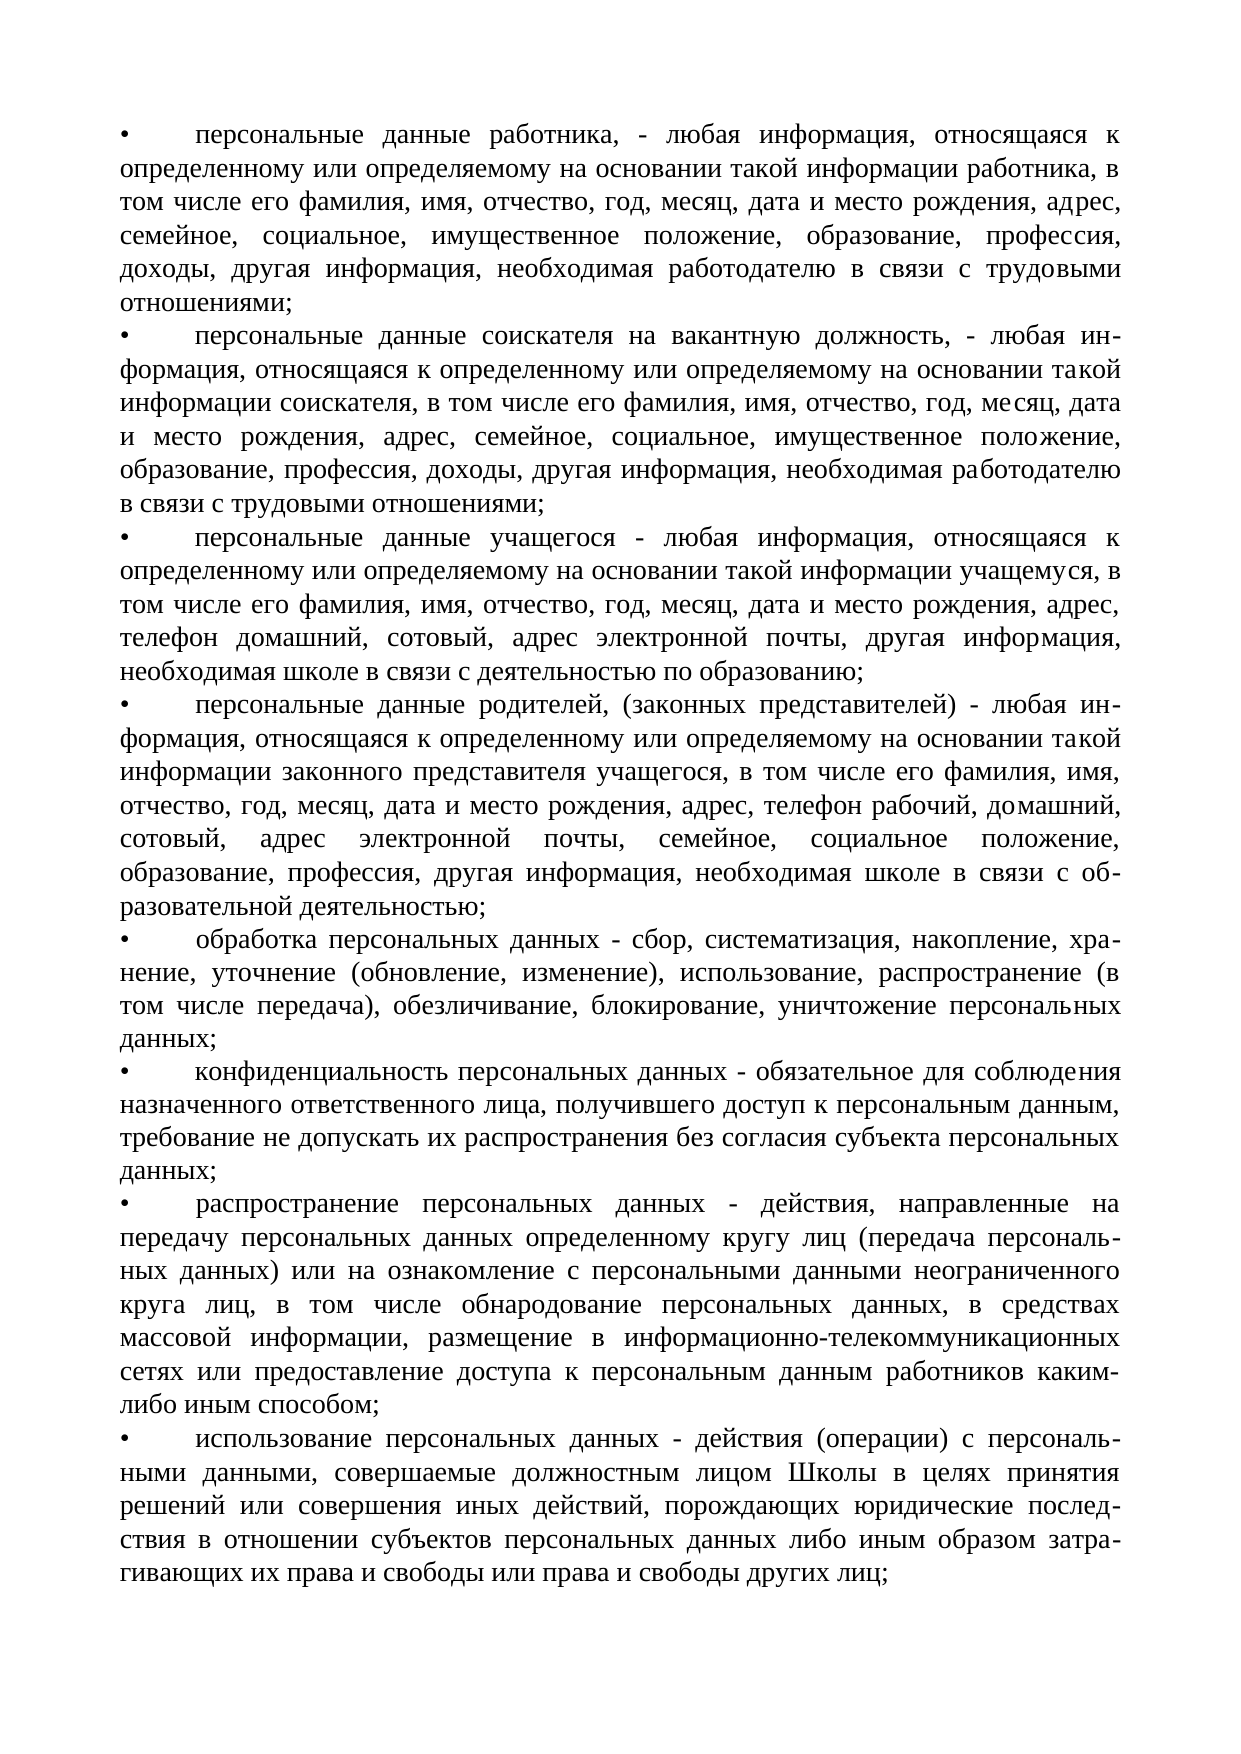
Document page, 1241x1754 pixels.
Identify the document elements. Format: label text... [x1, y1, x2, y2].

list использование персональных данных - действия (операции) с персональными данными, совершаемые должностным лицом Школы в целях принятия решений или совершения иных действий, порождающих юридические последствия в отношении субъектов персональных данных либо иным образом затрагивающих их права и свободы или права и свободы других лиц; [119, 1421, 1121, 1588]
list персональные данные соискателя на вакантную должность, - любая информация, относящаяся к определенному или определяемому на основании такой информации соискателя, в том числе его фамилия, имя, отчество, год, месяц, дата и место рождения, адрес, семейное, социальное, имущественное положение, образование, профессия, доходы, другая информация, необходимая работодателю в связи с трудовыми отношениями; [119, 318, 1121, 519]
list персональные данные родителей, (законных представителей) - любая информация, относящаяся к определенному или определяемому на основании такой информации законного представителя учащегося, в том числе его фамилия, имя, отчество, год, месяц, дата и место рождения, адрес, телефон рабочий, домашний, сотовый, адрес электронной почты, семейное, социальное положение, образование, профессия, другая информация, необходимая школе в связи с образовательной деятельностью; [119, 687, 1121, 922]
list конфиденциальность персональных данных - обязательное для соблюдения назначенного ответственного лица, получившего доступ к персональным данным, требование не допускать их распространения без согласия субъекта персональных данных; [119, 1054, 1121, 1186]
list обработка персональных данных - сбор, систематизация, накопление, хранение, уточнение (обновление, изменение), использование, распространение (в том числе передача), обезличивание, блокирование, уничтожение персональных данных; [119, 922, 1121, 1054]
list распространение персональных данных - действия, направленные на передачу персональных данных определенному кругу лиц (передача персональных данных) или на ознакомление с персональными данными неограниченного круга лиц, в том числе обнародование персональных данных, в средствах массовой информации, размещение в информационно-телекоммуникационных сетях или предоставление доступа к персональным данным работников каким- либо иным способом; [119, 1186, 1121, 1421]
list персональные данные учащегося - любая информация, относящаяся к определенному или определяемому на основании такой информации учащемуся, в том числе его фамилия, имя, отчество, год, месяц, дата и место рождения, адрес, телефон домашний, сотовый, адрес электронной почты, другая информация, необходимая школе в связи с деятельностью по образованию; [119, 519, 1121, 687]
list персональные данные работника, - любая информация, относящаяся к определенному или определяемому на основании такой информации работника, в том числе его фамилия, имя, отчество, год, месяц, дата и место рождения, адрес, семейное, социальное, имущественное положение, образование, профессия, доходы, другая информация, необходимая работодателю в связи с трудовыми отношениями; [119, 117, 1121, 318]
